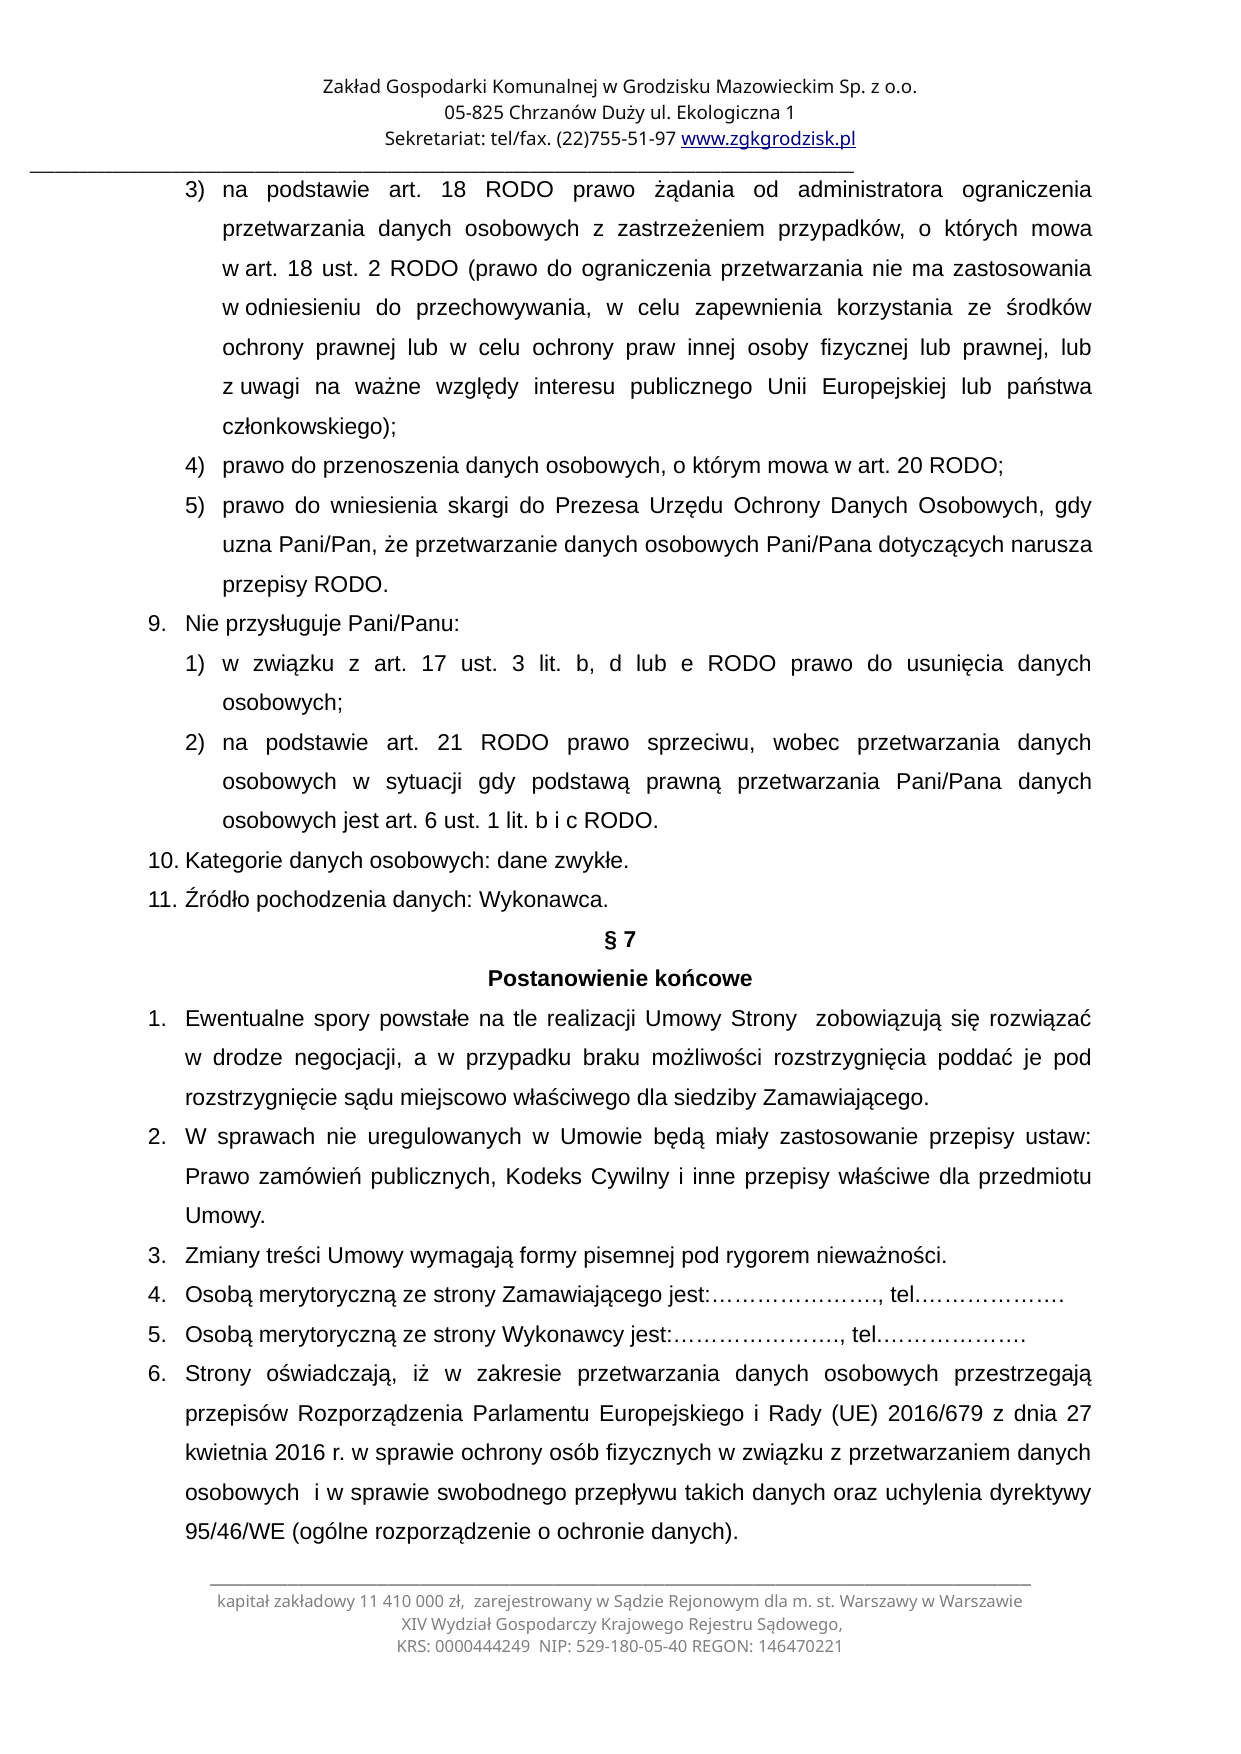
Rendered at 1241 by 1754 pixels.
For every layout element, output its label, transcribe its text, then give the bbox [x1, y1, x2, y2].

list na podstawie art. 18 RODO prawo żądania od administratora ograniczenia przetwarzania danych osobowych z zastrzeżeniem przypadków, o których mowa w art. 18 ust. 2 RODO (prawo do ograniczenia przetwarzania nie ma zastosowania w odniesieniu do przechowywania, w celu zapewnienia korzystania ze środków ochrony prawnej lub w celu ochrony praw innej osoby fizycznej lub prawnej, lub z uwagi na ważne względy interesu publicznego Unii Europejskiej lub państwa członkowskiego); [185, 176, 1093, 439]
list Nie przysługuje Pani/Panu: [148, 610, 1093, 636]
list Źródło pochodzenia danych: Wykonawca. [148, 886, 1093, 913]
list na podstawie art. 21 RODO prawo sprzeciwu, wobec przetwarzania danych osobowych w sytuacji gdy podstawą prawną przetwarzania Pani/Pana danych osobowych jest art. 6 ust. 1 lit. b i c RODO. [185, 728, 1093, 834]
list Kategorie danych osobowych: dane zwykłe. [148, 847, 1093, 873]
list Osobą merytoryczną ze strony Zamawiającego jest:…………………., tel.………………. [148, 1281, 1093, 1308]
text Postanowienie końcowe [148, 965, 1093, 992]
list Zmiany treści Umowy wymagają formy pisemnej pod rygorem nieważności. [148, 1242, 1093, 1268]
list w związku z art. 17 ust. 3 lit. b, d lub e RODO prawo do usunięcia danych osobowych; [185, 649, 1093, 715]
list prawo do wniesienia skargi do Prezesa Urzędu Ochrony Danych Osobowych, gdy uzna Pani/Pan, że przetwarzanie danych osobowych Pani/Pana dotyczących narusza przepisy RODO. [185, 492, 1093, 597]
list prawo do przenoszenia danych osobowych, o którym mowa w art. 20 RODO; [185, 452, 1093, 478]
list W sprawach nie uregulowanych w Umowie będą miały zastosowanie przepisy ustaw: Prawo zamówień publicznych, Kodeks Cywilny i inne przepisy właściwe dla przedmiotu Umowy. [148, 1123, 1093, 1229]
text § 7 [148, 926, 1093, 952]
list Osobą merytoryczną ze strony Wykonawcy jest:…………………., tel.………………. [148, 1321, 1093, 1347]
list Ewentualne spory powstałe na tle realizacji Umowy Strony zobowiązują się rozwiązać w drodze negocjacji, a w przypadku braku możliwości rozstrzygnięcia poddać je pod rozstrzygnięcie sądu miejscowo właściwego dla siedziby Zamawiającego. [148, 1005, 1093, 1110]
list Strony oświadczają, iż w zakresie przetwarzania danych osobowych przestrzegają przepisów Rozporządzenia Parlamentu Europejskiego i Rady (UE) 2016/679 z dnia 27 kwietnia 2016 r. w sprawie ochrony osób fizycznych w związku z przetwarzaniem danych osobowych i w sprawie swobodnego przepływu takich danych oraz uchylenia dyrektywy 95/46/WE (ogólne rozporządzenie o ochronie danych). [148, 1360, 1093, 1544]
